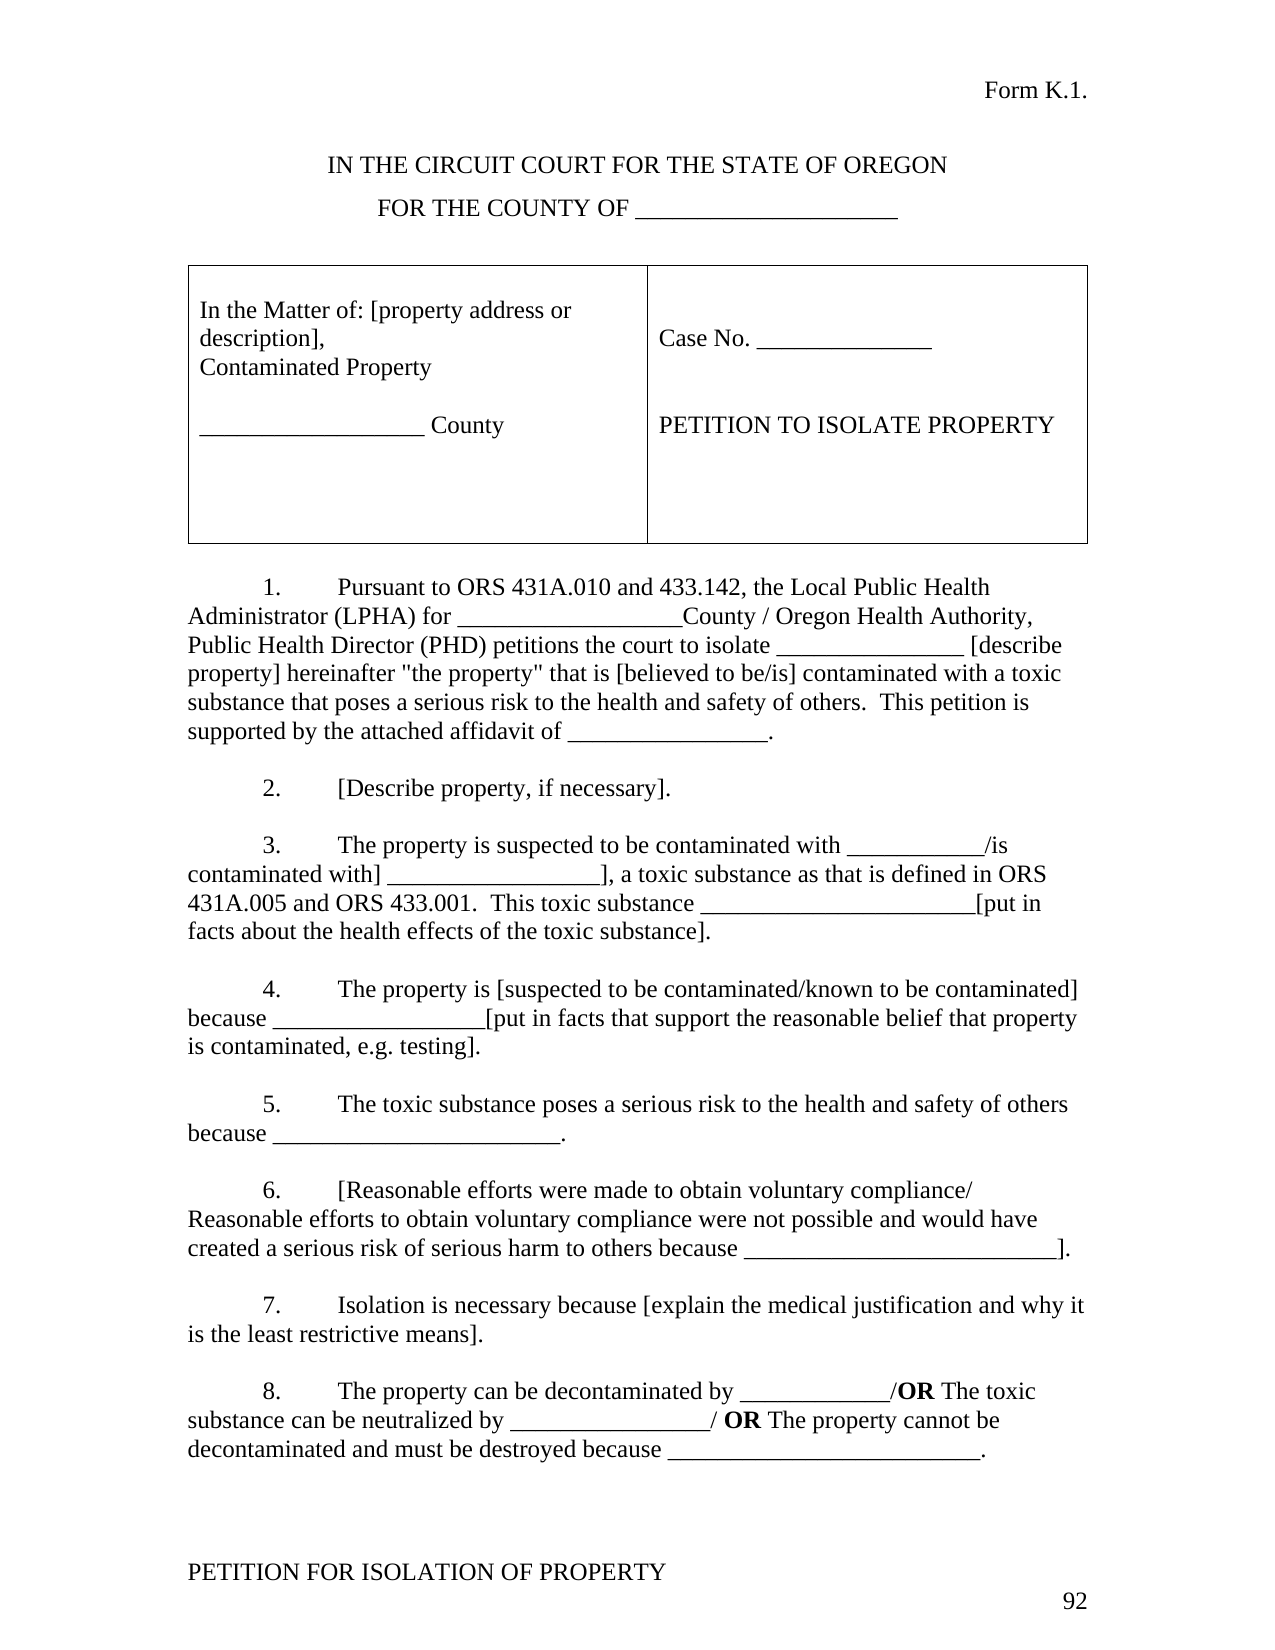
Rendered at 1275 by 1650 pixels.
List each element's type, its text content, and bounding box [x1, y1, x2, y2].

text 2. [Describe property, if necessary]. [187, 773, 1087, 801]
text FOR THE COUNTY OF _____________________ [187, 193, 1087, 222]
text 7. Isolation is necessary because [explain the medical justification and why it is the least restrictive means]. [187, 1290, 1087, 1348]
table_header In the Matter of: [property address or description], Contaminated Property __________________ County [189, 266, 647, 542]
text 4. The property is [suspected to be contaminated/known to be contaminated] because _________________[put in facts that support the reasonable belief that property is contaminated, e.g. testing]. [187, 974, 1087, 1060]
table_header Case No. ______________ PETITION TO ISOLATE PROPERTY [648, 266, 1087, 542]
text 1. Pursuant to ORS 431A.010 and 433.142, the Local Public Health Administrator (LPHA) for __________________County / Oregon Health Authority, Public Health Director (PHD) petitions the court to isolate _______________ [describe property] hereinafter "the property" that is [believed to be/is] contaminated with a toxic substance that poses a serious risk to the health and safety of others. This petition is supported by the attached affidavit of ________________. [187, 572, 1087, 745]
text 5. The toxic substance poses a serious risk to the health and safety of others because _______________________. [187, 1089, 1087, 1146]
text IN THE CIRCUIT COURT FOR THE STATE OF [187, 150, 1087, 179]
text 3. The property is suspected to be contaminated with ___________/is contaminated with] _________________], a toxic substance as that is defined in ORS 431A.005 and ORS 433.001. This toxic substance ______________________[put in facts about the health effects of the toxic substance]. [187, 830, 1087, 945]
text 8. The property can be decontaminated by ____________/OR The toxic substance can be neutralized by ________________/ OR The property cannot be decontaminated and must be destroyed because _________________________. [187, 1376, 1087, 1463]
text 6. [Reasonable efforts were made to obtain voluntary compliance/ Reasonable efforts to obtain voluntary compliance were not possible and would have created a serious risk of serious harm to others because _________________________]. [187, 1175, 1087, 1261]
